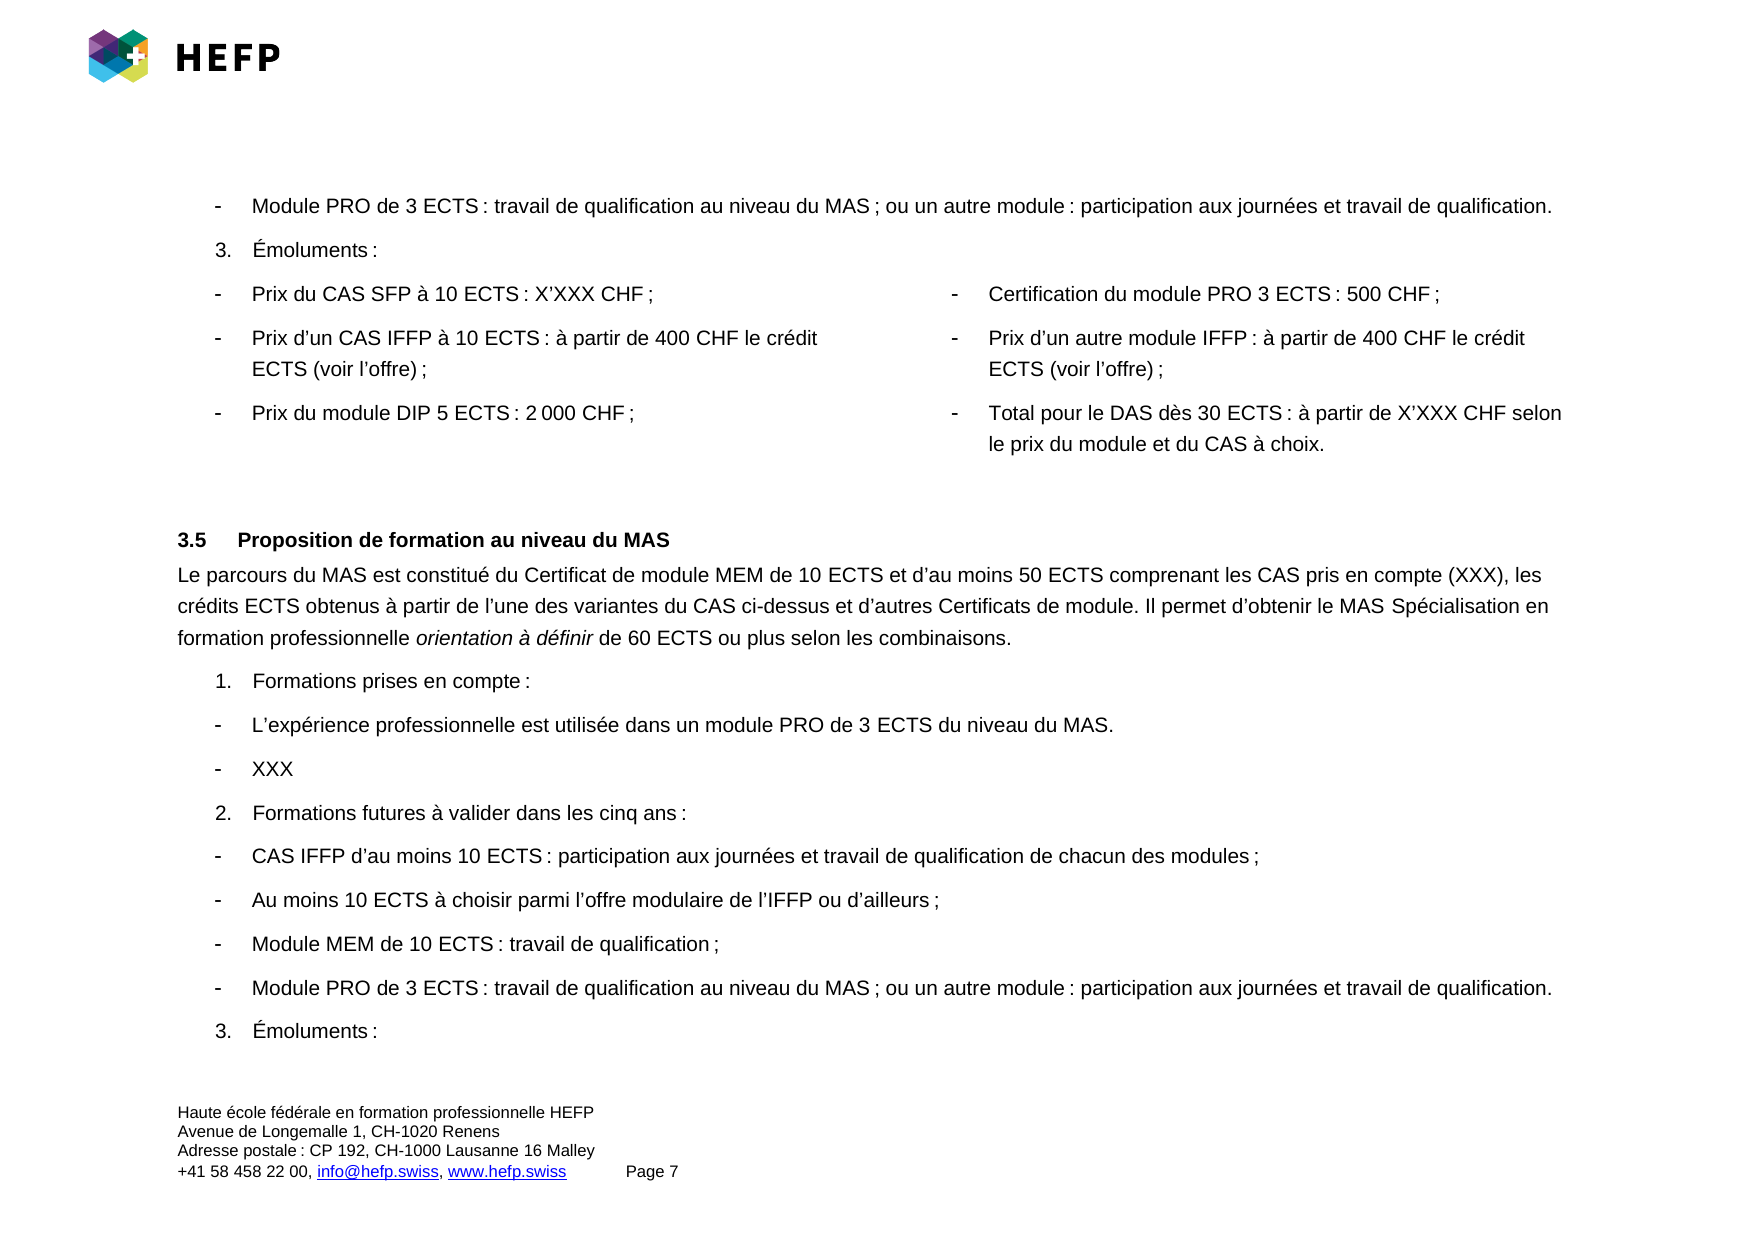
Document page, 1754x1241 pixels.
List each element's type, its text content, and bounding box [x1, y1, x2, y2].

text Au moins 10 ECTS à choisir parmi l’offre modulaire de l’IFFP ou d’ailleurs ; [214, 883, 1577, 914]
text Module MEM de 10 ECTS : travail de qualification ; [214, 926, 1577, 958]
text Certification du module PRO 3 ECTS : 500 CHF ; [951, 276, 1577, 308]
text Module PRO de 3 ECTS : travail de qualification au niveau du MAS ; ou un autre module : participation aux journées et travail de qualification. [214, 189, 1577, 220]
text Prix du module DIP 5 ECTS : 2 000 CHF ; [214, 395, 840, 426]
text Prix du CAS SFP à 10 ECTS : X’XXX CHF ; [214, 276, 840, 308]
text Module PRO de 3 ECTS : travail de qualification au niveau du MAS ; ou un autre module : participation aux journées et travail de qualification. [214, 970, 1577, 1001]
subtitle Proposition de formation au niveau du MAS [177, 522, 1577, 553]
text Émoluments : [215, 1014, 1577, 1045]
text Émoluments : [215, 233, 1577, 264]
text Total pour le DAS dès 30 ECTS : à partir de X’XXX CHF selon le prix du module et du CAS à choix. [951, 395, 1577, 458]
text Prix d’un CAS IFFP à 10 ECTS : à partir de 400 CHF le crédit ECTS (voir l’offre) ; [214, 320, 840, 383]
list Le parcours du MAS est constitué du Certificat de module MEM de 10 ECTS et d’au moins 50 ECTS comprenant les CAS pris en compte (XXX), les crédits ECTS obtenus à partir de l’une des variantes du CAS ci-dessus et d’autres Certificats de module. Il permet d’obtenir le MAS Spécialisation en formation professionnelle orientation à définir de 60 ECTS ou plus selon les combinaisons. [177, 558, 1577, 651]
picture [88, 29, 280, 83]
text CAS IFFP d’au moins 10 ECTS : participation aux journées et travail de qualification de chacun des modules ; [214, 839, 1577, 870]
text Formations futures à valider dans les cinq ans : [215, 795, 1577, 826]
list Formations prises en compte : [215, 664, 1577, 695]
text Prix d’un autre module IFFP : à partir de 400 CHF le crédit ECTS (voir l’offre) ; [951, 320, 1577, 383]
text L’expérience professionnelle est utilisée dans un module PRO de 3 ECTS du niveau du MAS. [214, 708, 1577, 739]
text XXX [214, 751, 1577, 783]
